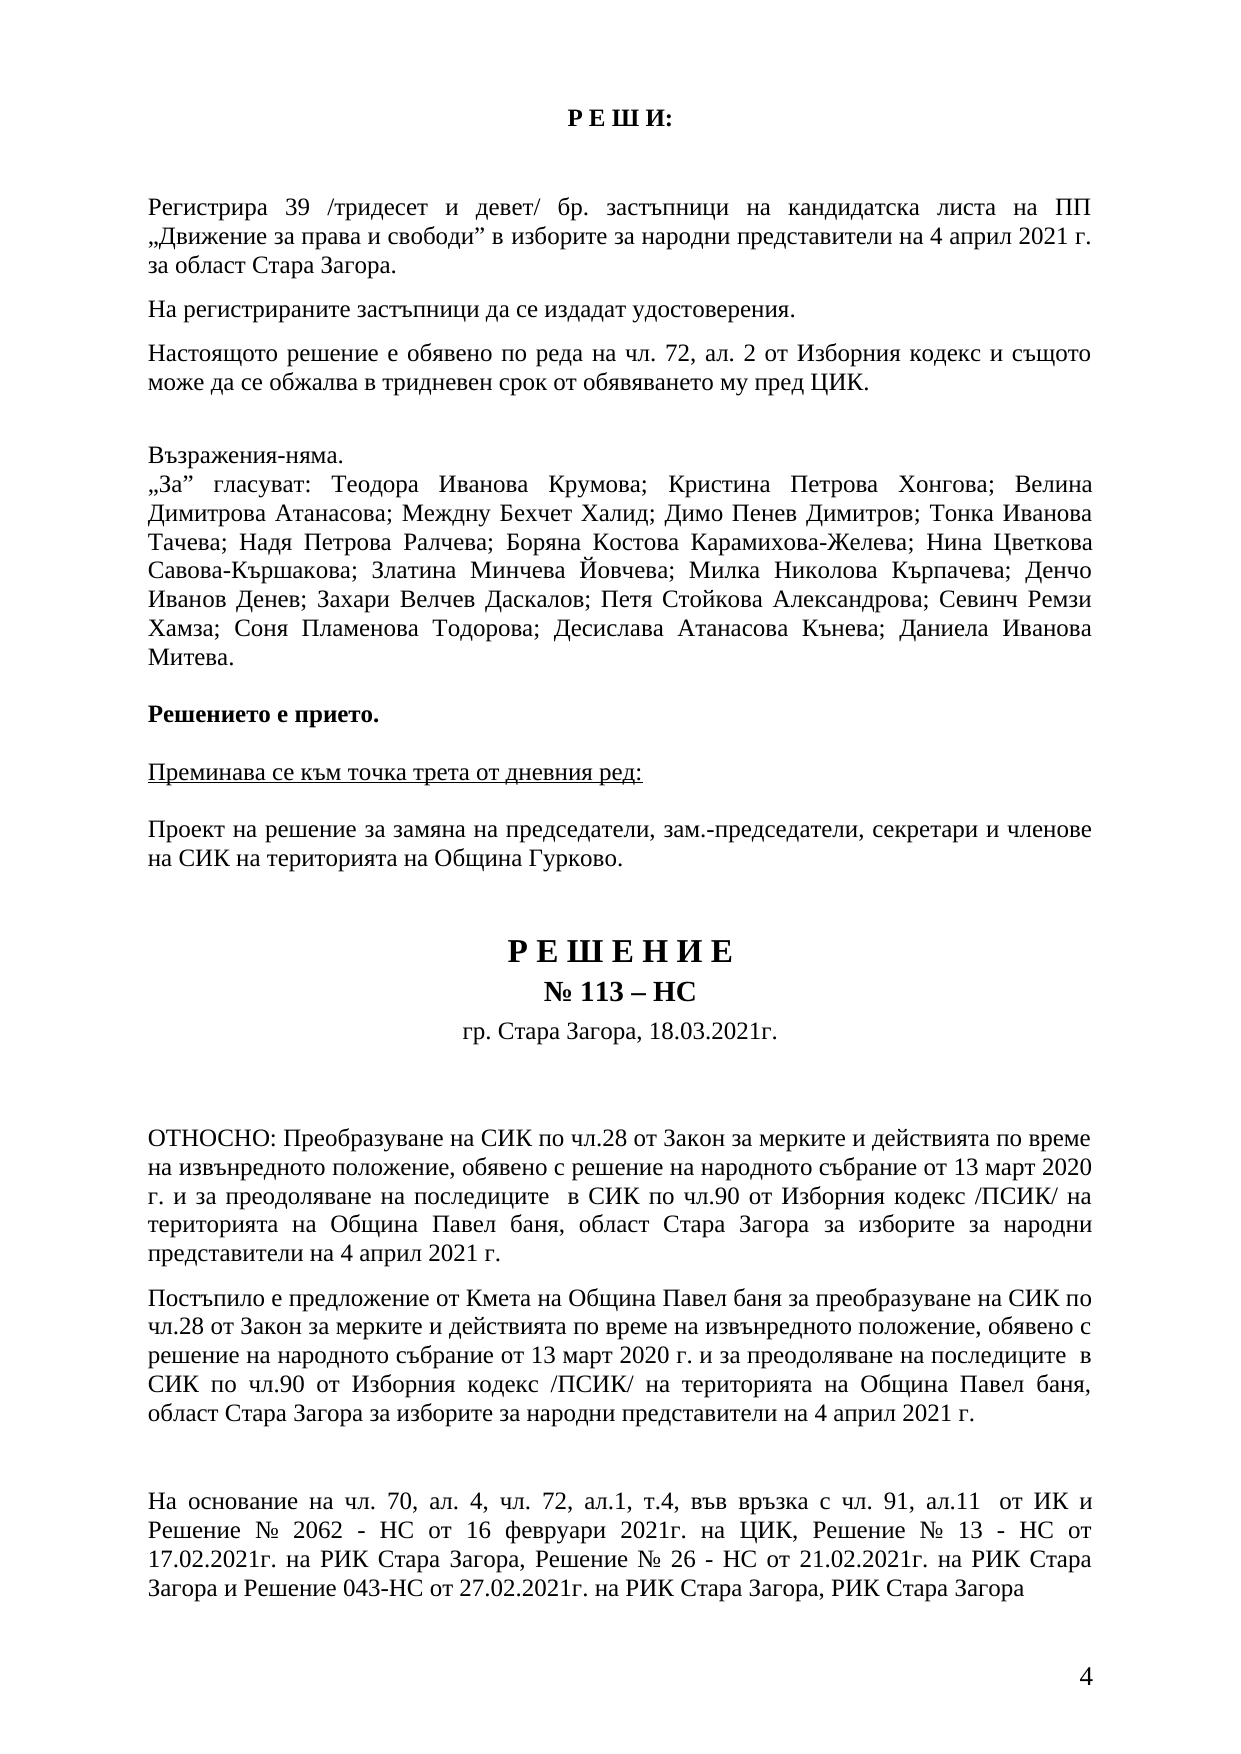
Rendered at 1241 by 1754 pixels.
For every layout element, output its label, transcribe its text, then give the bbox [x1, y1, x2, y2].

text Регистрира 39 /тридесет и девет/ бр. застъпници на кандидатска листа на ПП „Движение за права и свободи” в изборите за народни представители на 4 април 2021 г. за област Стара Загора. [148, 192, 1093, 278]
text Постъпило е предложение от Кмета на Община Павел баня за преобразуване на СИК по чл.28 от Закон за мерките и действията по време на извънредното положение, обявено с решение на народното събрание от 13 март 2020 г. и за преодоляване на последиците в СИК по чл.90 от Изборния кодекс /ПСИК/ на територията на Община Павел баня, област Стара Загора за изборите за народни представители на 4 април 2021 г. [148, 1283, 1093, 1426]
text Възражения-няма. [148, 440, 1093, 469]
text Р Е Ш И: [148, 103, 1093, 132]
text Р Е Ш Е Н И Е [148, 932, 1093, 970]
text Решението е прието. [148, 699, 1093, 728]
text Настоящото решение е обявено по реда на чл. 72, ал. 2 от Изборния кодекс и същото може да се обжалва в тридневен срок от обявяването му пред ЦИК. [148, 338, 1093, 396]
text Проект на решение за замяна на председатели, зам.-председатели, секретари и членове на СИК на територията на Община Гурково. [148, 814, 1093, 872]
text ОТНОСНО: Преобразуване на СИК по чл.28 от Закон за мерките и действията по време на извънредното положение, обявено с решение на народното събрание от 13 март 2020 г. и за преодоляване на последиците в СИК по чл.90 от Изборния кодекс /ПСИК/ на територията на Община Павел баня, област Стара Загора за изборите за народни представители на 4 април 2021 г. [148, 1123, 1093, 1267]
text На основание на чл. 70, ал. 4, чл. 72, ал.1, т.4, във връзка с чл. 91, ал.11 от ИК и Решение № 2062 - НС от 16 февруари 2021г. на ЦИК, Решение № 13 - НС от 17.02.2021г. на РИК Стара Загора, Решение № 26 - НС от 21.02.2021г. на РИК Стара Загора и Решение 043-НС от 27.02.2021г. на РИК Стара Загора, РИК Стара Загора [148, 1486, 1093, 1601]
text Преминава се към точка трета от дневния ред: [148, 757, 1093, 785]
text гр. Стара Загора, 18.03.2021г. [148, 1007, 1093, 1045]
text „За” гласуват: Теодора Иванова Крумова; Кристина Петрова Хонгова; Велина Димитрова Атанасова; Междну Бехчет Халид; Димо Пенев Димитров; Тонка Иванова Тачева; Надя Петрова Ралчева; Боряна Костова Карамихова-Желева; Нина Цветкова Савова-Кършакова; Златина Минчева Йовчева; Милка Николова Кърпачева; Денчо Иванов Денев; Захари Велчев Даскалов; Петя Стойкова Александрова; Севинч Ремзи Хамза; Соня Пламенова Тодорова; Десислава Атанасова Кънева; Даниела Иванова Митева. [148, 469, 1093, 670]
text № 113 – НС [148, 970, 1093, 1007]
text На регистрираните застъпници да се издадат удостоверения. [148, 294, 1093, 323]
